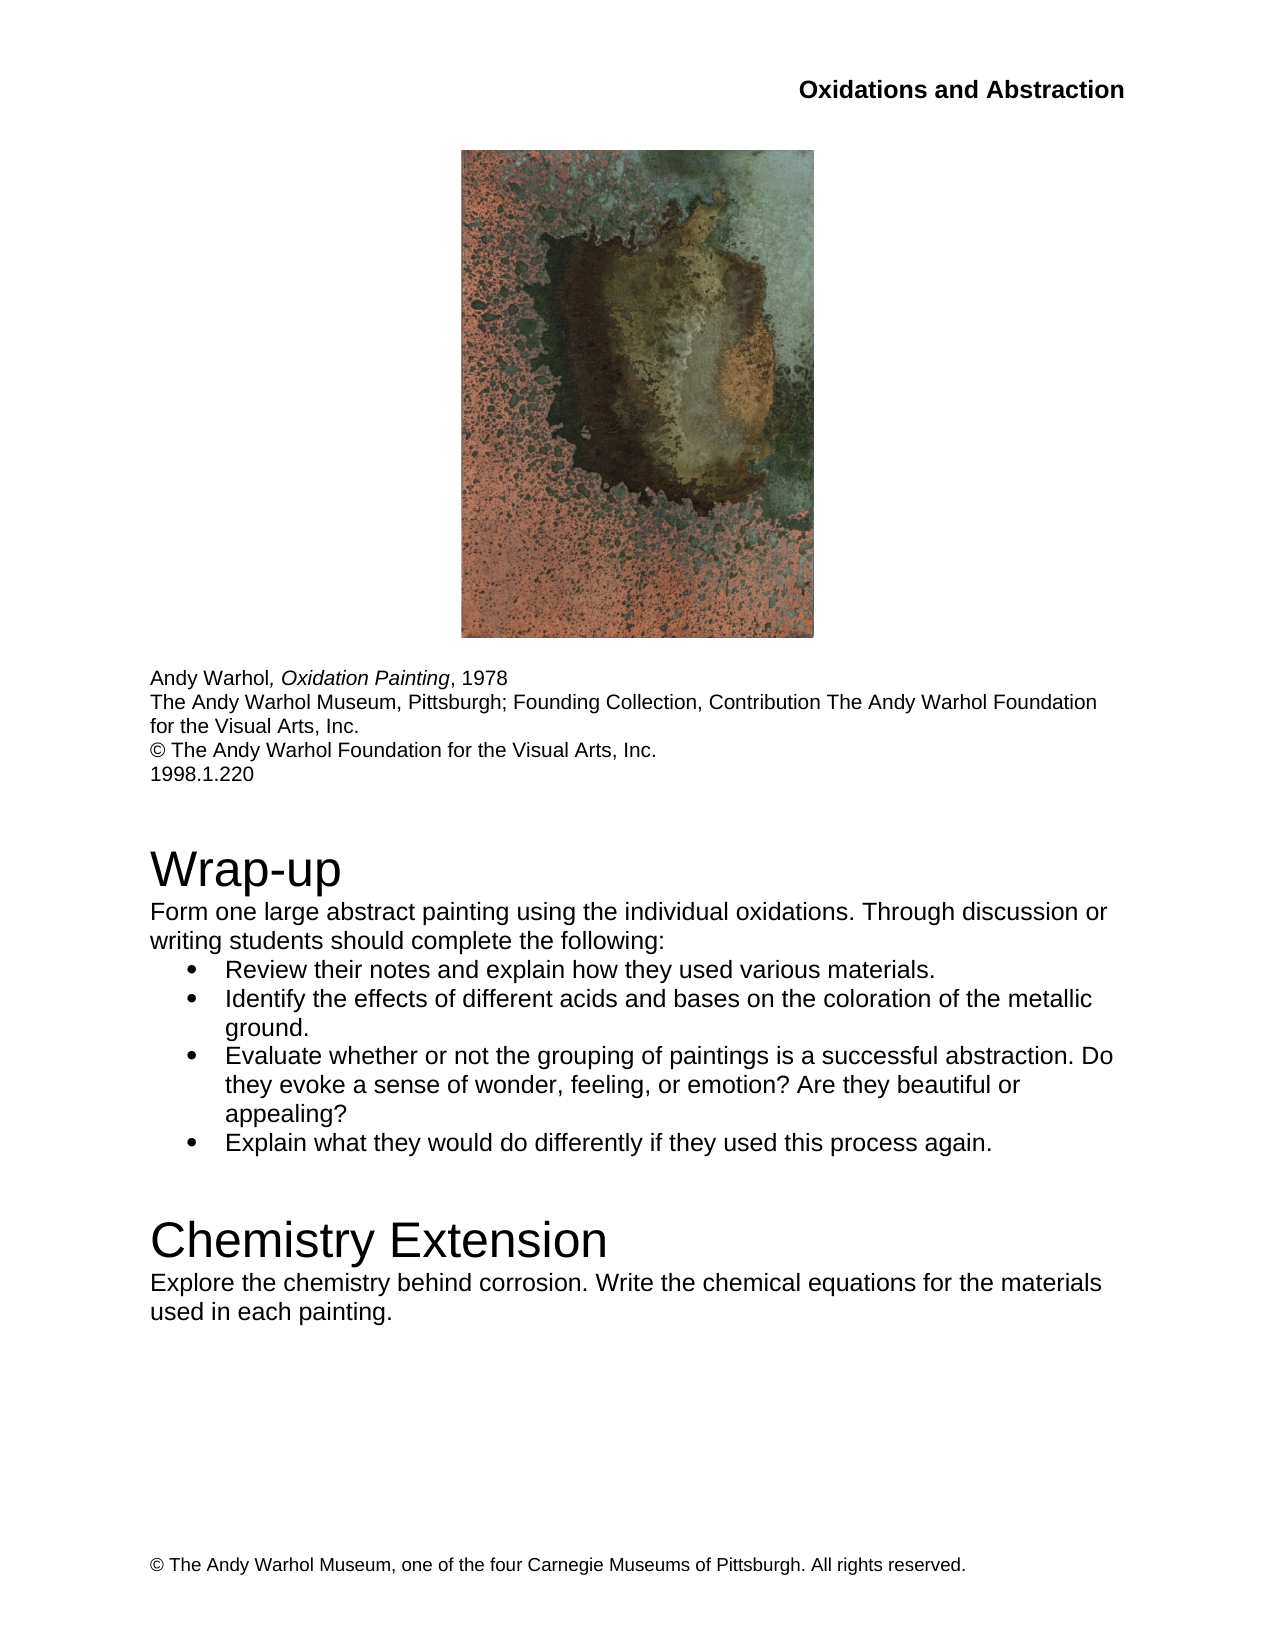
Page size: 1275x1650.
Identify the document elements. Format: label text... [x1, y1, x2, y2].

list Identify the effects of different acids and bases on the coloration of the metallic ground. [187, 984, 1125, 1041]
picture [461, 150, 814, 638]
list Explain what they would do differently if they used this process again. [187, 1128, 1125, 1156]
list Review their notes and explain how they used various materials. [187, 955, 1125, 984]
text Explore the chemistry behind corrosion. Write the chemical equations for the materials used in each painting. [150, 1268, 1125, 1325]
subtitle Wrap-up [150, 840, 1125, 897]
text Form one large abstract painting using the individual oxidations. Through discussion or writing students should complete the following: [150, 897, 1125, 955]
subtitle Chemistry Extension [150, 1210, 1125, 1268]
list Evaluate whether or not the grouping of paintings is a successful abstraction. Do they evoke a sense of wonder, feeling, or emotion? Are they beautiful or appealing? [187, 1041, 1125, 1128]
text Andy Warhol, Oxidation Painting, 1978 [150, 666, 1125, 690]
text 1998.1.220 [150, 762, 1125, 786]
text © The Andy Warhol Foundation for the Visual Arts, Inc. [150, 738, 1125, 762]
text The Andy Warhol Museum, Pittsburgh; Founding Collection, Contribution The Andy Warhol Foundation for the Visual Arts, Inc. [150, 690, 1125, 738]
